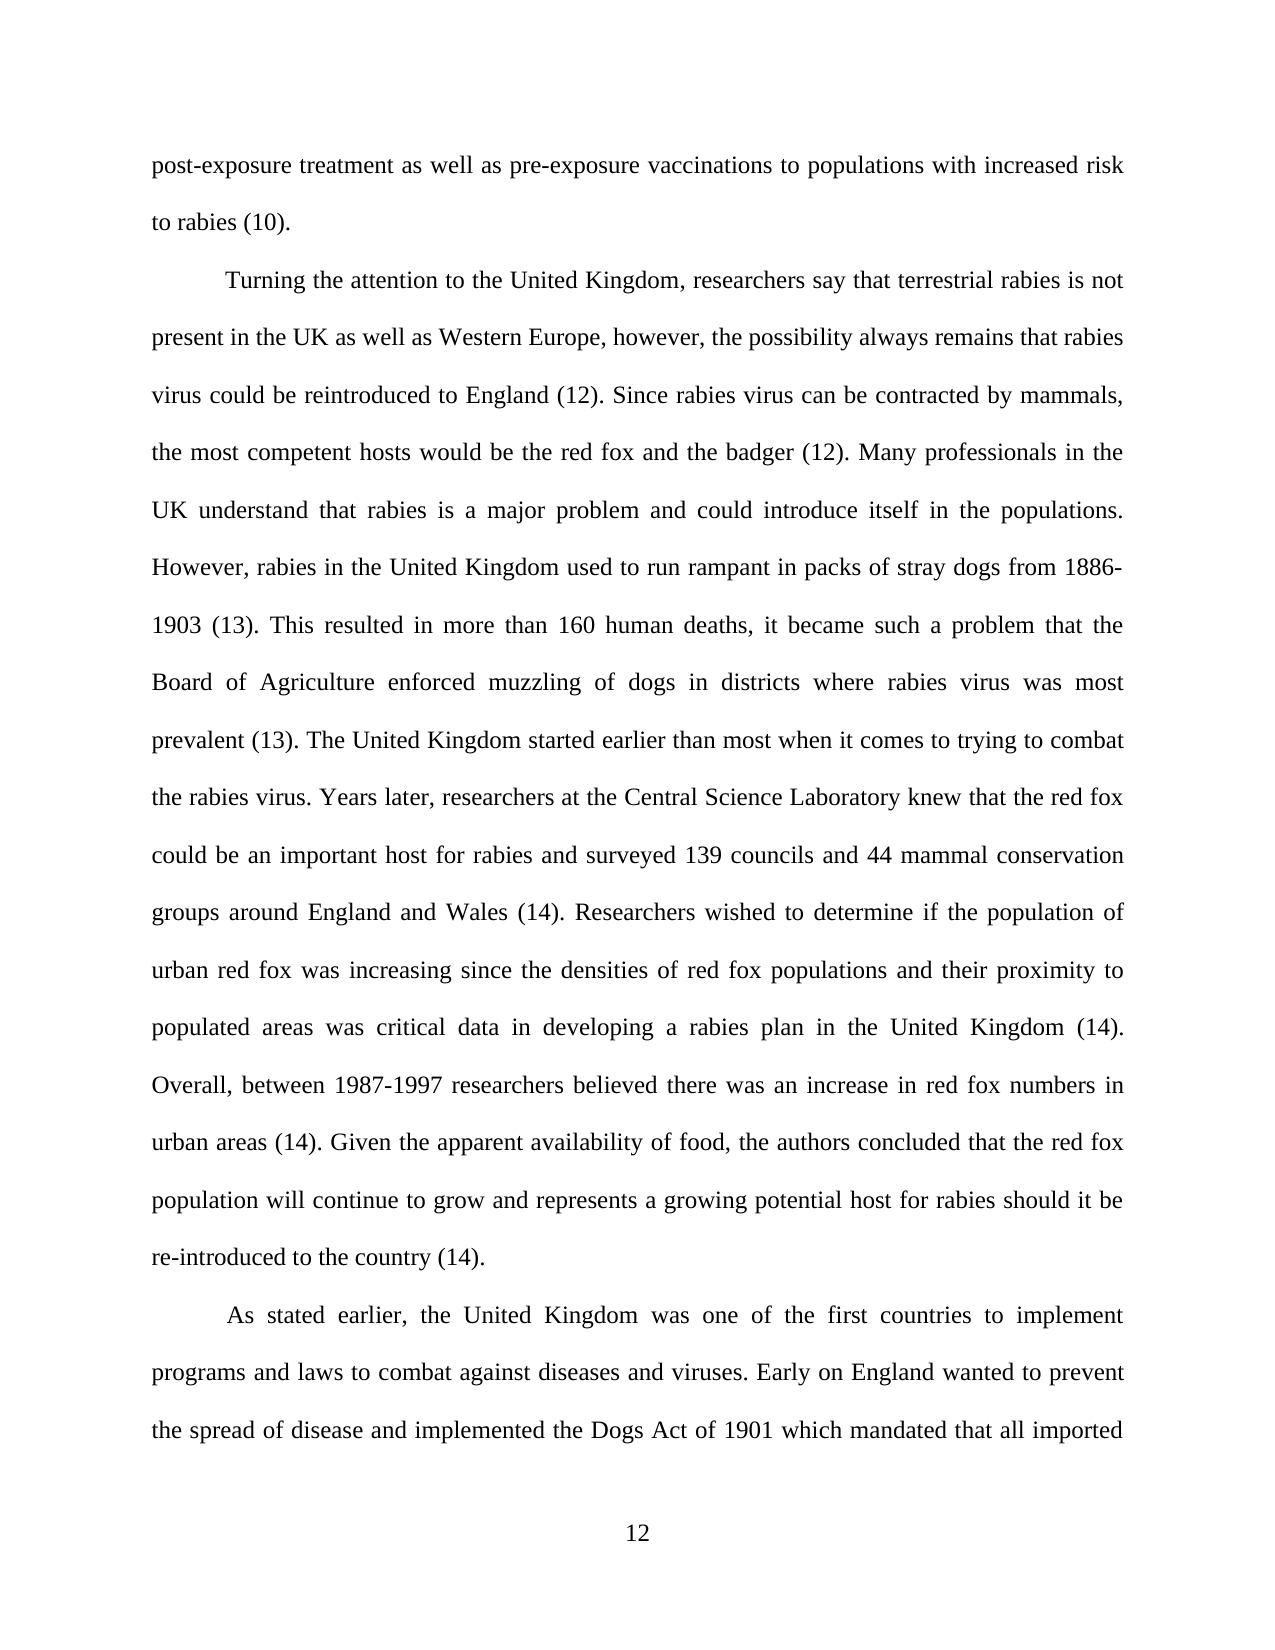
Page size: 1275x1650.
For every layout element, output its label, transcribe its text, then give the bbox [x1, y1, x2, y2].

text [151, 1300, 1125, 1444]
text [151, 150, 1125, 236]
text Turning the attention to the United Kingdom, researchers say that terrestrial rabies is not present in the UK as well as Western Europe, however, the possibility always remains that rabies virus could be reintroduced to England (12). Since rabies virus can be contracted by mammals, the most competent hosts would be the red fox and the badger (12). Many professionals in the UK understand that rabies is a major problem and could introduce itself in the populations. However, rabies in the United Kingdom used to run rampant in packs of stray dogs from 1886-1903 (13). This resulted in more than 160 human deaths, it became such a problem that the Board of Agriculture enforced muzzling of dogs in districts where rabies virus was most prevalent (13). The United Kingdom started earlier than most when it comes to trying to combat the rabies virus. Years later, researchers at the Central Science Laboratory knew that the red fox could be an important host for rabies and surveyed 139 councils and 44 mammal conservation groups around England and Wales (14). Researchers wished to determine if the population of urban red fox was increasing since the densities of red fox populations and their proximity to populated areas was critical data in developing a rabies plan in the United Kingdom (14). Overall, between 1987-1997 researchers believed there was an increase in red fox numbers in urban areas (14). Given the apparent availability of food, the authors concluded that the red fox population will continue to grow and represents a growing potential host for rabies should it be re-introduced to the country (14). [151, 265, 1125, 1271]
